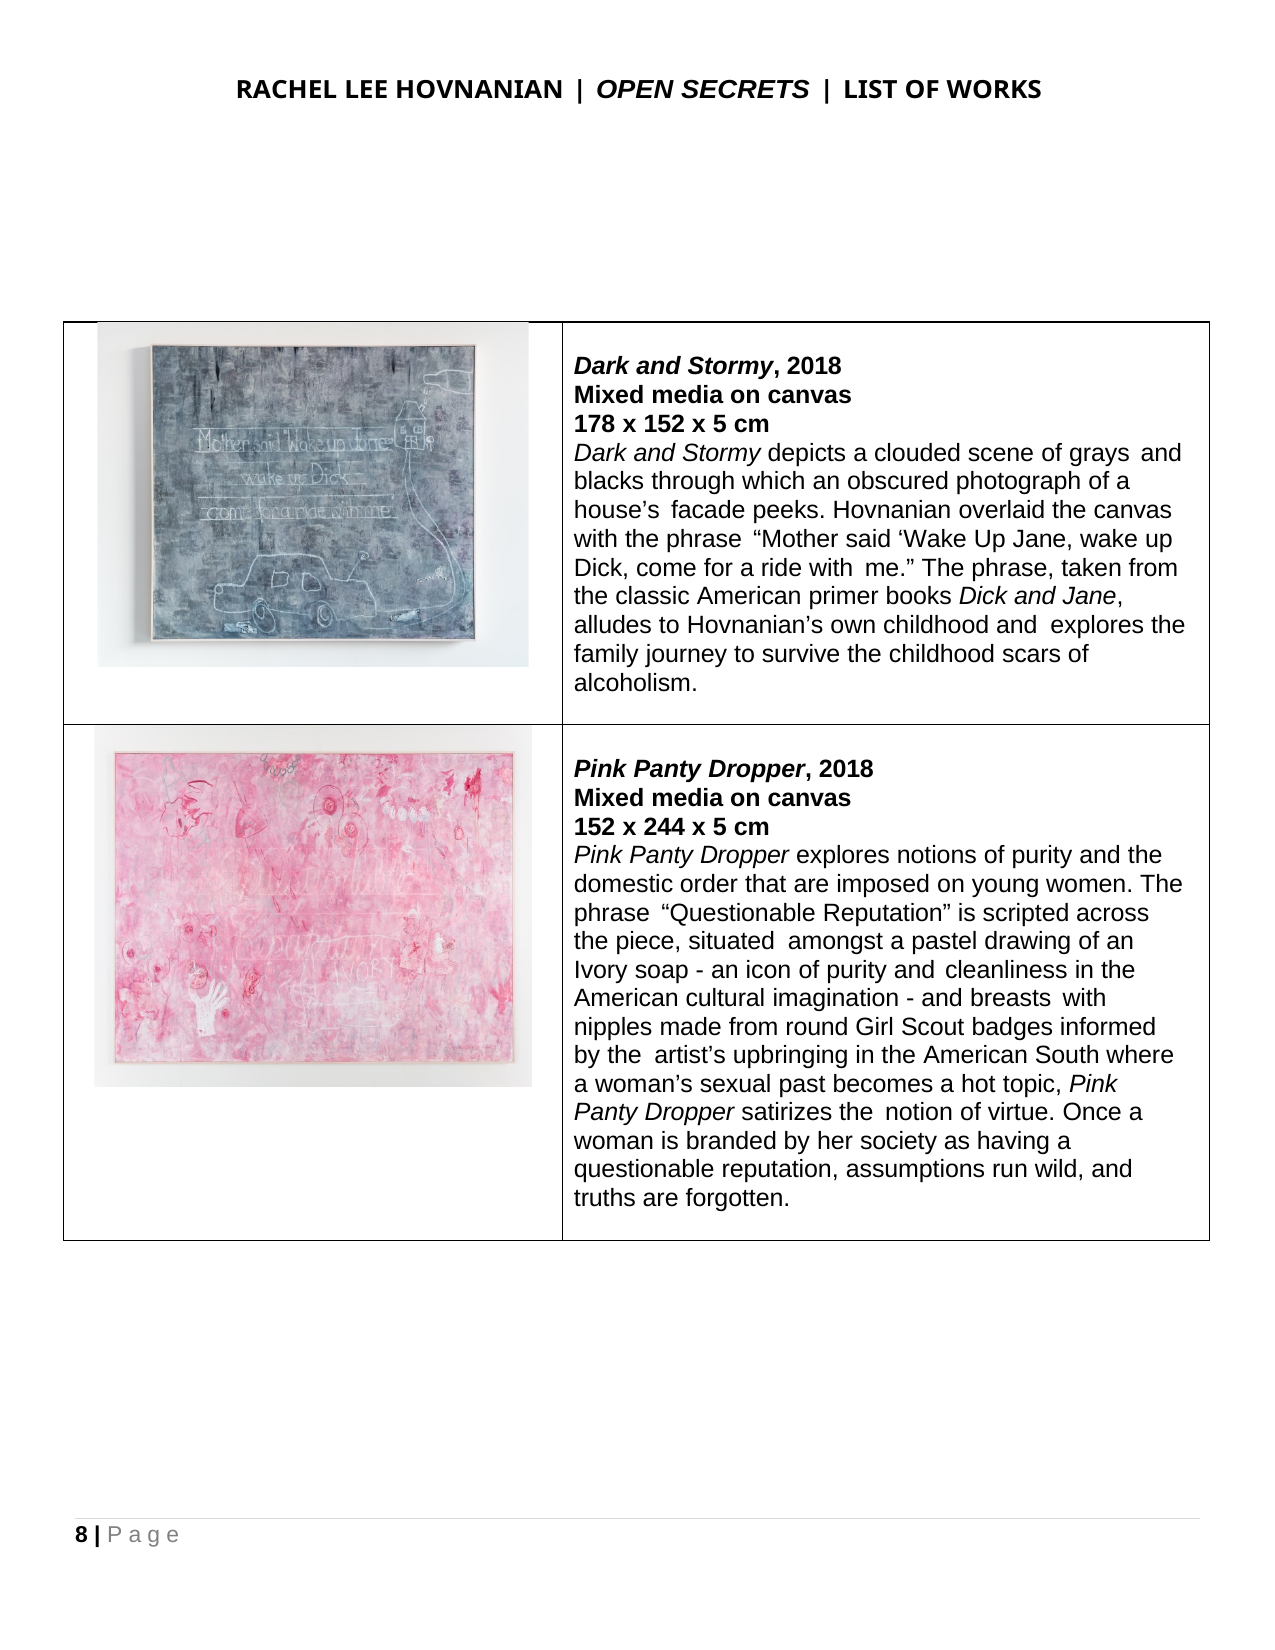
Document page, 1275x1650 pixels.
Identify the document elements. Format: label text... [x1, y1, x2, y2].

table_header Dark and Stormy, 2018 Mixed media on canvas 178 x 152 x 5 cm Dark and Stormy depicts a clouded scene of grays and blacks through which an obscured photograph of a house’s facade peeks. Hovnanian overlaid the canvas with the phrase “Mother said ‘Wake Up Jane, wake up Dick, come for a ride with me.” The phrase, taken from the classic American primer books Dick and Jane, alludes to Hovnanian’s own childhood and explores the family journey to survive the childhood scars of alcoholism. [563, 323, 1209, 724]
table_cell Pink Panty Dropper, 2018 Mixed media on canvas 152 x 244 x 5 cm Pink Panty Dropper explores notions of purity and the domestic order that are imposed on young women. The phrase “Questionable Reputation” is scripted across the piece, situated amongst a pastel drawing of an Ivory soap - an icon of purity and cleanliness in the American cultural imagination - and breasts with nipples made from round Girl Scout badges informed by the artist’s upbringing in the American South where a woman’s sexual past becomes a hot topic, Pink Panty Dropper satirizes the notion of virtue. Once a woman is branded by her society as having a questionable reputation, assumptions run wild, and truths are forgotten. [563, 725, 1209, 1240]
table_header [64, 323, 562, 724]
picture [94, 725, 532, 1087]
picture [97, 322, 529, 667]
table_cell [64, 725, 562, 1240]
